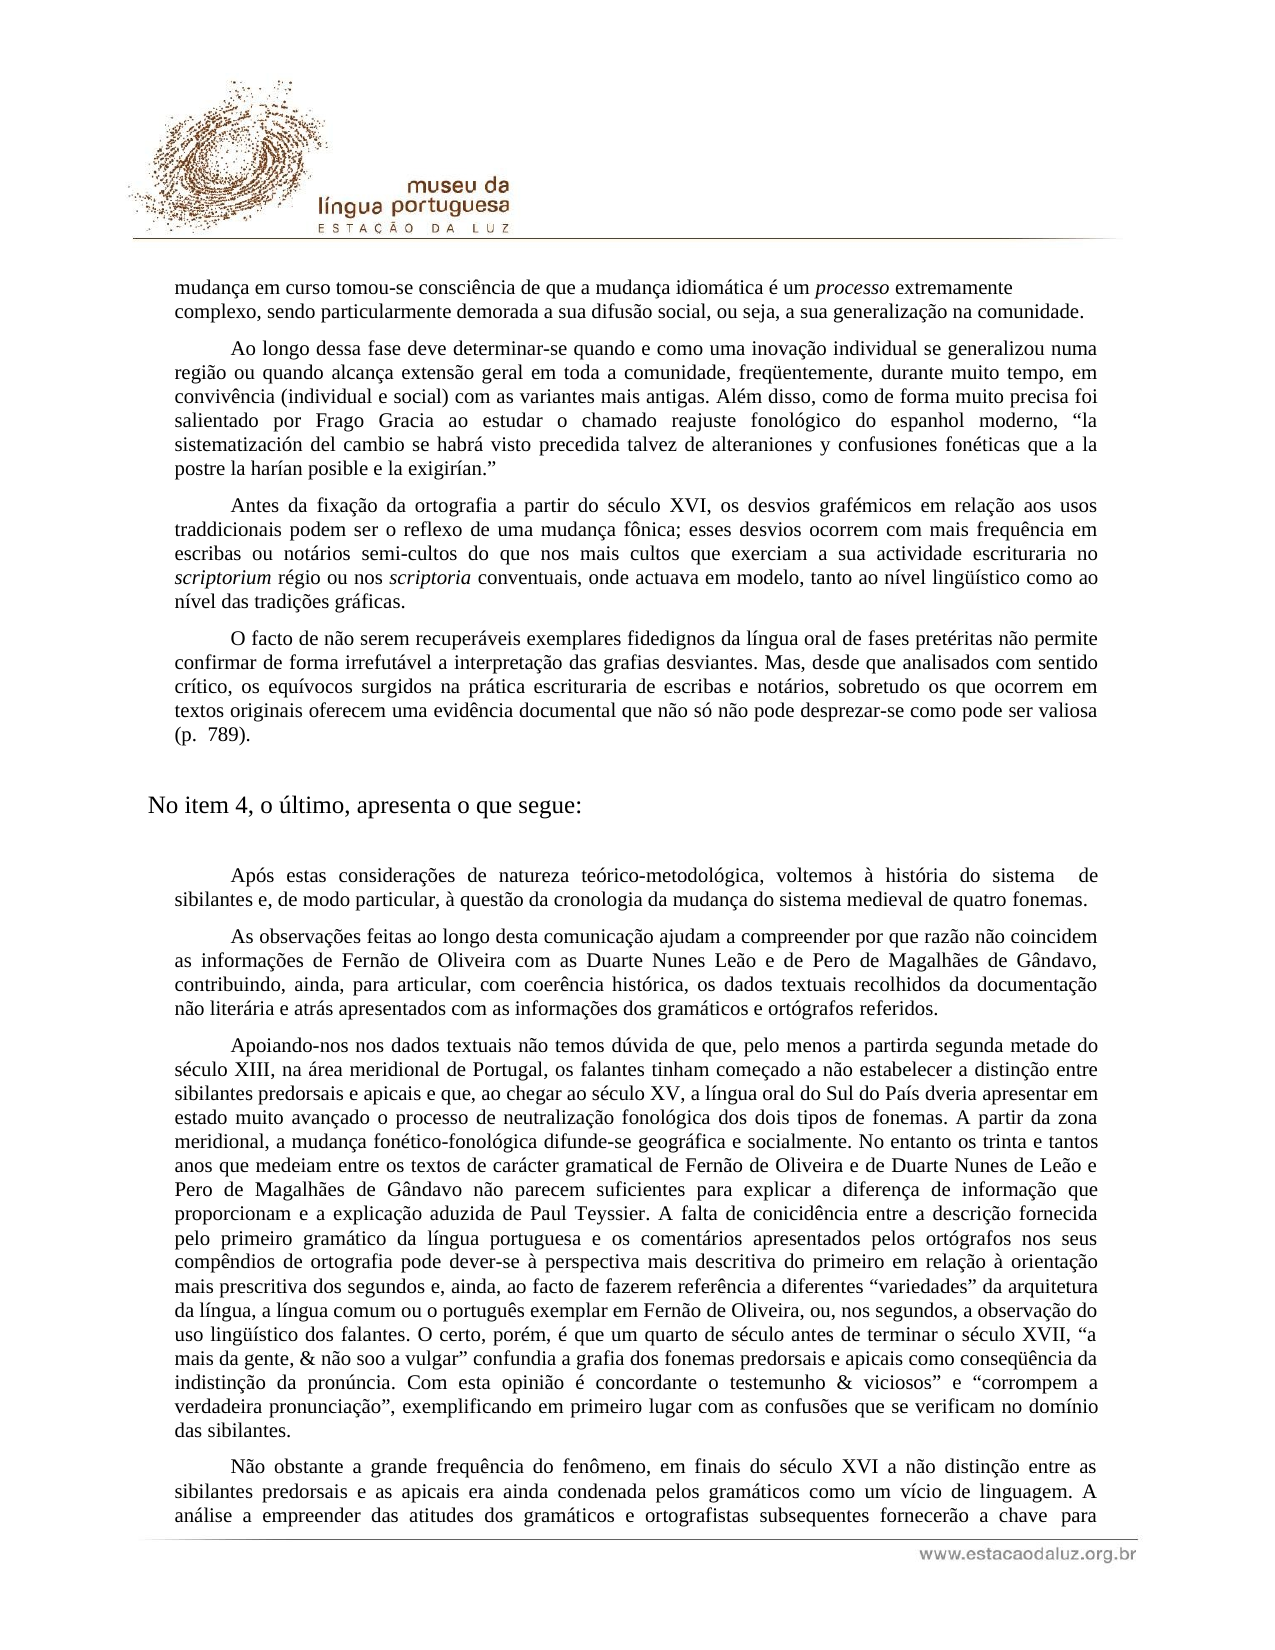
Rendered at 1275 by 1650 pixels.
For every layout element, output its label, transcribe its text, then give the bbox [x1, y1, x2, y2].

text Apoiando-nos nos dados textuais não temos dúvida de que, pelo menos a partirda segunda metade do século XIII, na área meridional de Portugal, os falantes tinham começado a não estabelecer a distinção entre sibilantes predorsais e apicais e que, ao chegar ao século XV, a língua oral do Sul do País dveria apresentar em estado muito avançado o processo de neutralização fonológica dos dois tipos de fonemas. A partir da zona meridional, a mudança fonético-fonológica difunde-se geográfica e socialmente. No entanto os trinta e tantos anos que medeiam entre os textos de carácter gramatical de Fernão de Oliveira e de Duarte Nunes de Leão e Pero de Magalhães de Gândavo não parecem suficientes para explicar a diferença de informação que proporcionam e a explicação aduzida de Paul Teyssier. A falta de conicidência entre a descrição fornecida pelo primeiro gramático da língua portuguesa e os comentários apresentados pelos ortógrafos nos seus compêndios de ortografia pode dever-se à perspectiva mais descritiva do primeiro em relação à orientação mais prescritiva dos segundos e, ainda, ao facto de fazerem referência a diferentes “variedades” da arquitetura da língua, a língua comum ou o português exemplar em Fernão de Oliveira, ou, nos segundos, a observação do uso lingüístico dos falantes. O certo, porém, é que um quarto de século antes de terminar o século XVII, “a mais da gente, & não soo a vulgar” confundia a grafia dos fonemas predorsais e apicais como conseqüência da indistinção da pronúncia. Com esta opinião é concordante o testemunho & viciosos” e “corrompem a verdadeira pronunciação”, exemplificando em primeiro lugar com as confusões que se verificam no domínio das sibilantes. [174, 1033, 1099, 1442]
text No item 4, o último, apresenta o que segue: [148, 790, 1099, 819]
picture [118, 73, 1156, 248]
text Não obstante a grande frequência do fenômeno, em finais do século XVI a não distinção entre as sibilantes predorsais e as apicais era ainda condenada pelos gramáticos como um vício de linguagem. A análise a empreender das atitudes dos gramáticos e ortografistas subsequentes fornecerão a chave para [174, 1454, 1099, 1527]
text Após estas considerações de natureza teórico-metodológica, voltemos à história do sistema de sibilantes e, de modo particular, à questão da cronologia da mudança do sistema medieval de quatro fonemas. [174, 863, 1099, 911]
text Antes da fixação da ortografia a partir do século XVI, os desvios grafémicos em relação aos usos traddicionais podem ser o reflexo de uma mudança fônica; esses desvios ocorrem com mais frequência em escribas ou notários semi-cultos do que nos mais cultos que exerciam a sua actividade escrituraria no scriptorium régio ou nos scriptoria conventuais, onde actuava em modelo, tanto ao nível lingüístico como ao nível das tradições gráficas. [174, 493, 1099, 613]
text As observações feitas ao longo desta comunicação ajudam a compreender por que razão não coincidem as informações de Fernão de Oliveira com as Duarte Nunes Leão e de Pero de Magalhães de Gândavo, contribuindo, ainda, para articular, com coerência histórica, os dados textuais recolhidos da documentação não literária e atrás apresentados com as informações dos gramáticos e ortógrafos referidos. [174, 924, 1098, 1020]
picture [118, 1528, 1156, 1576]
text Ao longo dessa fase deve determinar-se quando e como uma inovação individual se generalizou numa região ou quando alcança extensão geral em toda a comunidade, freqüentemente, durante muito tempo, em convivência (individual e social) com as variantes mais antigas. Além disso, como de forma muito precisa foi salientado por Frago Gracia ao estudar o chamado reajuste fonológico do espanhol moderno, “la sistematización del cambio se habrá visto precedida talvez de alteraniones y confusiones fonéticas que a la postre la harían posible e la exigirían.” [174, 336, 1099, 480]
text mudança em curso tomou-se consciência de que a mudança idiomática é um processo extremamente complexo, sendo particularmente demorada a sua difusão social, ou seja, a sua generalização na comunidade. [174, 275, 1099, 323]
text O facto de não serem recuperáveis exemplares fidedignos da língua oral de fases pretéritas não permite confirmar de forma irrefutável a interpretação das grafias desviantes. Mas, desde que analisados com sentido crítico, os equívocos surgidos na prática escrituraria de escribas e notários, sobretudo os que ocorrem em textos originais oferecem uma evidência documental que não só não pode desprezar-se como pode ser valiosa (p. 789). [174, 626, 1099, 746]
